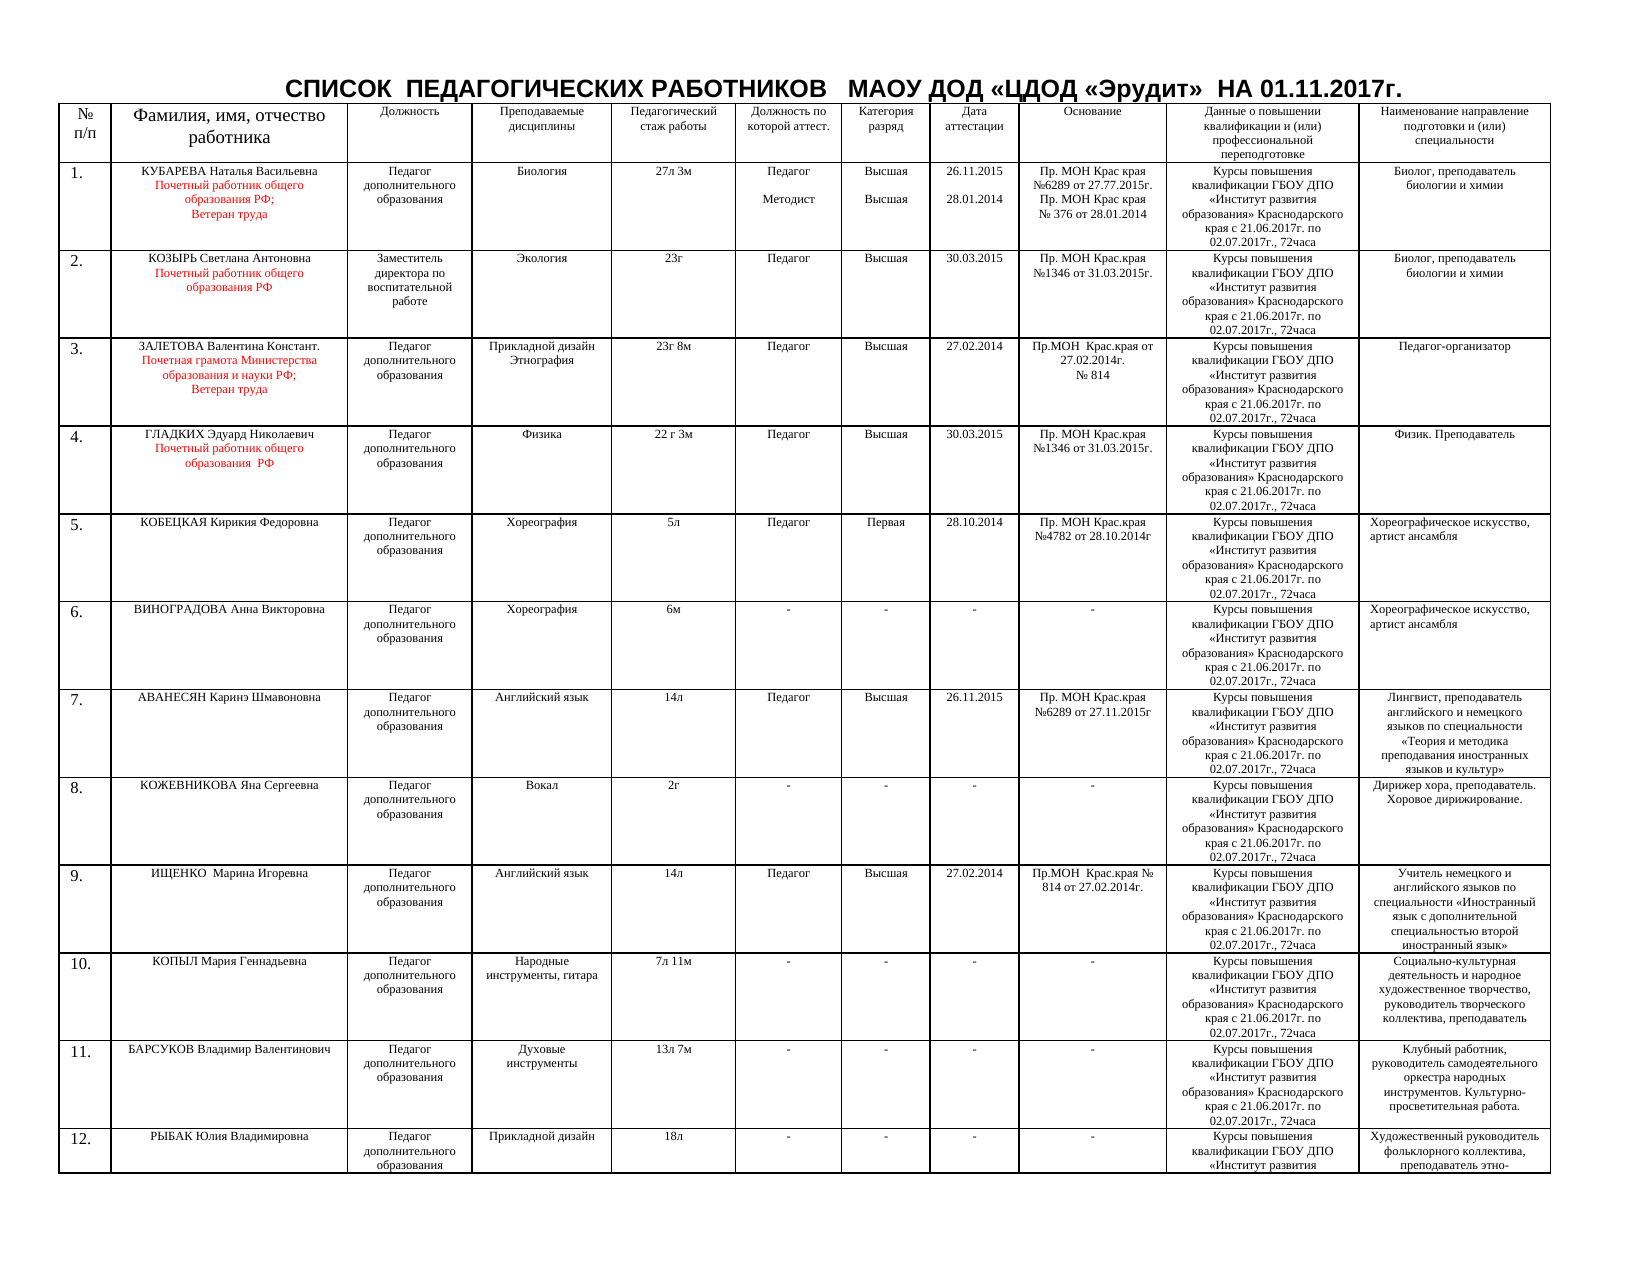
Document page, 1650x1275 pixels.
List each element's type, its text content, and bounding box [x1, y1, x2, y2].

table_cell Хореографическое искусство, артист ансамбля [1360, 602, 1550, 688]
table_cell - [736, 1041, 841, 1128]
table_cell - [1020, 1129, 1166, 1172]
table_cell Пр. МОН Крас края №6289 от 27.77.2015г. Пр. МОН Крас края № 376 от 28.01.2014 [1020, 163, 1166, 249]
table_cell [1360, 1129, 1550, 1172]
table_header Фамилия, имя, отчество работника [112, 104, 347, 162]
table_cell [60, 1041, 110, 1128]
table_cell Педагог-организатор [1360, 339, 1550, 425]
table_cell Курсы повышения квалификации ГБОУ ДПО «Институт развития образования» Краснодарского края с 21.06.2017г. по 02.07.2017г., 72часа [1167, 866, 1358, 952]
table_header Должность по которой аттест. [736, 104, 841, 162]
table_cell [112, 1129, 347, 1172]
table_cell 23г 8м [612, 339, 735, 425]
table_cell 22 г 3м [612, 427, 735, 513]
table_cell 27.02.2014 [931, 339, 1018, 425]
table_cell Педагог [736, 866, 841, 952]
table_cell - [931, 1129, 1018, 1172]
table_cell - [842, 1041, 929, 1128]
table_cell Высшая [842, 866, 929, 952]
table_cell Социально-культурная деятельность и народное художественное творчество, руководитель творческого коллектива, преподаватель [1360, 954, 1550, 1040]
table_cell Экология [473, 251, 611, 337]
table_cell 30.03.2015 [931, 251, 1018, 337]
table_cell Курсы повышения квалификации ГБОУ ДПО «Институт развития образования» Краснодарского края с 21.06.2017г. по 02.07.2017г., 72часа [1167, 690, 1358, 776]
table_cell Педагог дополнительного образования [348, 515, 471, 601]
table_cell Высшая [842, 339, 929, 425]
table_cell Педагог [736, 515, 841, 601]
table_cell [60, 954, 110, 1040]
table_header Педагогический стаж работы [612, 104, 735, 162]
table_header Дата аттестации [931, 104, 1018, 162]
table_cell 14л [612, 866, 735, 952]
table_cell - [736, 602, 841, 688]
table_cell [60, 515, 110, 601]
table_header Должность [348, 104, 471, 162]
table_cell БАРСУКОВ Владимир Валентинович [112, 1041, 347, 1128]
table_header Основание [1020, 104, 1166, 162]
table_header № п/п [60, 104, 110, 162]
table_cell Педагог дополнительного образования [348, 1041, 471, 1128]
table_cell Хореографическое искусство, артист ансамбля [1360, 515, 1550, 601]
table_cell Высшая [842, 690, 929, 776]
table_cell 30.03.2015 [931, 427, 1018, 513]
table_cell 2г [612, 778, 735, 864]
table_cell Биолог, преподаватель биологии и химии [1360, 163, 1550, 249]
table_cell - [736, 954, 841, 1040]
table_cell КОБЕЦКАЯ Кирикия Федоровна [112, 515, 347, 601]
table_cell Заместитель директора по воспитательной работе [348, 251, 471, 337]
table_cell ГЛАДКИХ Эдуард Николаевич Почетный работник общего образования РФ [112, 427, 347, 513]
table_cell Биолог, преподаватель биологии и химии [1360, 251, 1550, 337]
table_cell [60, 339, 110, 425]
table_cell КОЗЫРЬ Светлана Антоновна Почетный работник общего образования РФ [112, 251, 347, 337]
table_cell 23г [612, 251, 735, 337]
table_cell Педагог дополнительного образования [348, 163, 471, 249]
table_cell Педагог [736, 690, 841, 776]
table_cell - [931, 778, 1018, 864]
table_cell 27л 3м [612, 163, 735, 249]
table_cell Духовые инструменты [473, 1041, 611, 1128]
table_cell [60, 690, 110, 776]
table_cell [60, 427, 110, 513]
table_cell Курсы повышения квалификации ГБОУ ДПО «Институт развития образования» Краснодарского края с 21.06.2017г. по 02.07.2017г., 72часа [1167, 251, 1358, 337]
table_cell - [1020, 1041, 1166, 1128]
table_cell Пр.МОН Крас.края от 27.02.2014г. № 814 [1020, 339, 1166, 425]
table_cell Педагог дополнительного образования [348, 690, 471, 776]
table_cell [60, 251, 110, 337]
table_cell Педагог дополнительного образования [348, 866, 471, 952]
table_cell Пр. МОН Крас.края №1346 от 31.03.2015г. [1020, 427, 1166, 513]
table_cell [1167, 1129, 1358, 1172]
table_cell Биология [473, 163, 611, 249]
table_cell [60, 602, 110, 688]
table_cell Клубный работник, руководитель самодеятельного оркестра народных инструментов. Культурно-просветительная работа. [1360, 1041, 1550, 1128]
table_cell Прикладной дизайн Этнография [473, 339, 611, 425]
table_cell Педагог [736, 427, 841, 513]
table_cell Курсы повышения квалификации ГБОУ ДПО «Институт развития образования» Краснодарского края с 21.06.2017г. по 02.07.2017г., 72часа [1167, 515, 1358, 601]
table_cell Курсы повышения квалификации ГБОУ ДПО «Институт развития образования» Краснодарского края с 21.06.2017г. по 02.07.2017г., 72часа [1167, 1041, 1358, 1128]
table_cell - [842, 778, 929, 864]
table_cell - [736, 1129, 841, 1172]
table_cell Курсы повышения квалификации ГБОУ ДПО «Институт развития образования» Краснодарского края с 21.06.2017г. по 02.07.2017г., 72часа [1167, 163, 1358, 249]
table_cell Педагог [736, 251, 841, 337]
table_cell Пр. МОН Крас.края №6289 от 27.11.2015г [1020, 690, 1166, 776]
table_cell КОЖЕВНИКОВА Яна Сергеевна [112, 778, 347, 864]
table_cell - [931, 1041, 1018, 1128]
table_cell Педагог дополнительного образования [348, 427, 471, 513]
table_cell ЗАЛЕТОВА Валентина Констант. Почетная грамота Министерства образования и науки РФ; Ветеран труда [112, 339, 347, 425]
table_header Категория разряд [842, 104, 929, 162]
table_cell АВАНЕСЯН Каринэ Шмавоновна [112, 690, 347, 776]
table_cell Курсы повышения квалификации ГБОУ ДПО «Институт развития образования» Краснодарского края с 21.06.2017г. по 02.07.2017г., 72часа [1167, 427, 1358, 513]
table_cell Пр.МОН Крас.края № 814 от 27.02.2014г. [1020, 866, 1166, 952]
table_cell Английский язык [473, 690, 611, 776]
table_cell Курсы повышения квалификации ГБОУ ДПО «Институт развития образования» Краснодарского края с 21.06.2017г. по 02.07.2017г., 72часа [1167, 954, 1358, 1040]
table_cell [60, 1129, 110, 1172]
table_cell Высшая [842, 427, 929, 513]
table_cell - [842, 1129, 929, 1172]
table_cell ВИНОГРАДОВА Анна Викторовна [112, 602, 347, 688]
table_cell - [842, 602, 929, 688]
table_cell Вокал [473, 778, 611, 864]
table_cell - [1020, 778, 1166, 864]
table_cell Учитель немецкого и английского языков по специальности «Иностранный язык с дополнительной специальностью второй иностранный язык» [1360, 866, 1550, 952]
table_cell Педагог дополнительного образования [348, 602, 471, 688]
table_cell 7л 11м [612, 954, 735, 1040]
table_cell Физик. Преподаватель [1360, 427, 1550, 513]
table_cell 27.02.2014 [931, 866, 1018, 952]
table_cell Высшая Высшая [842, 163, 929, 249]
table_cell ИЩЕНКО Марина Игоревна [112, 866, 347, 952]
table_cell Пр. МОН Крас.края №1346 от 31.03.2015г. [1020, 251, 1166, 337]
table_header Данные о повышении квалификации и (или) профессиональной переподготовке [1167, 104, 1358, 162]
table_cell Хореография [473, 515, 611, 601]
table_cell КОПЫЛ Мария Геннадьевна [112, 954, 347, 1040]
table_cell 14л [612, 690, 735, 776]
table_cell Педагог дополнительного образования [348, 778, 471, 864]
text СПИСОК ПЕДАГОГИЧЕСКИХ РАБОТНИКОВ МАОУ ДОД «ЦДОД «Эрудит» НА 01.11.2017г. [56, 74, 1631, 103]
table_header Преподаваемые дисциплины [473, 104, 611, 162]
table_cell 26.11.2015 [931, 690, 1018, 776]
table_cell 26.11.2015 28.01.2014 [931, 163, 1018, 249]
table_cell Курсы повышения квалификации ГБОУ ДПО «Институт развития образования» Краснодарского края с 21.06.2017г. по 02.07.2017г., 72часа [1167, 778, 1358, 864]
table_cell - [736, 778, 841, 864]
table_cell Народные инструменты, гитара [473, 954, 611, 1040]
table_cell 18л [612, 1129, 735, 1172]
table_cell Лингвист, преподаватель английского и немецкого языков по специальности «Теория и методика преподавания иностранных языков и культур» [1360, 690, 1550, 776]
table_cell Пр. МОН Крас.края №4782 от 28.10.2014г [1020, 515, 1166, 601]
table_cell Педагог дополнительного образования [348, 339, 471, 425]
table_cell Высшая [842, 251, 929, 337]
table_cell 28.10.2014 [931, 515, 1018, 601]
table_cell Дирижер хора, преподаватель. Хоровое дирижирование. [1360, 778, 1550, 864]
table_cell - [1020, 602, 1166, 688]
table_cell Хореография [473, 602, 611, 688]
table_cell - [842, 954, 929, 1040]
table_cell Физика [473, 427, 611, 513]
table_cell 6м [612, 602, 735, 688]
table_cell [60, 778, 110, 864]
table_cell Курсы повышения квалификации ГБОУ ДПО «Институт развития образования» Краснодарского края с 21.06.2017г. по 02.07.2017г., 72часа [1167, 339, 1358, 425]
table_cell Курсы повышения квалификации ГБОУ ДПО «Институт развития образования» Краснодарского края с 21.06.2017г. по 02.07.2017г., 72часа [1167, 602, 1358, 688]
table_cell - [1020, 954, 1166, 1040]
table_cell [60, 163, 110, 249]
table_cell [60, 866, 110, 952]
table_cell - [931, 602, 1018, 688]
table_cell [348, 1129, 471, 1172]
table_cell Педагог [736, 339, 841, 425]
table_cell КУБАРЕВА Наталья Васильевна Почетный работник общего образования РФ; Ветеран труда [112, 163, 347, 249]
table_cell 5л [612, 515, 735, 601]
table_cell - [931, 954, 1018, 1040]
table_cell Английский язык [473, 866, 611, 952]
table_cell 13л 7м [612, 1041, 735, 1128]
table_cell Педагог Методист [736, 163, 841, 249]
table_cell Педагог дополнительного образования [348, 954, 471, 1040]
table_cell Прикладной дизайн [473, 1129, 611, 1172]
table_header Наименование направление подготовки и (или) специальности [1360, 104, 1550, 162]
table_cell Первая [842, 515, 929, 601]
